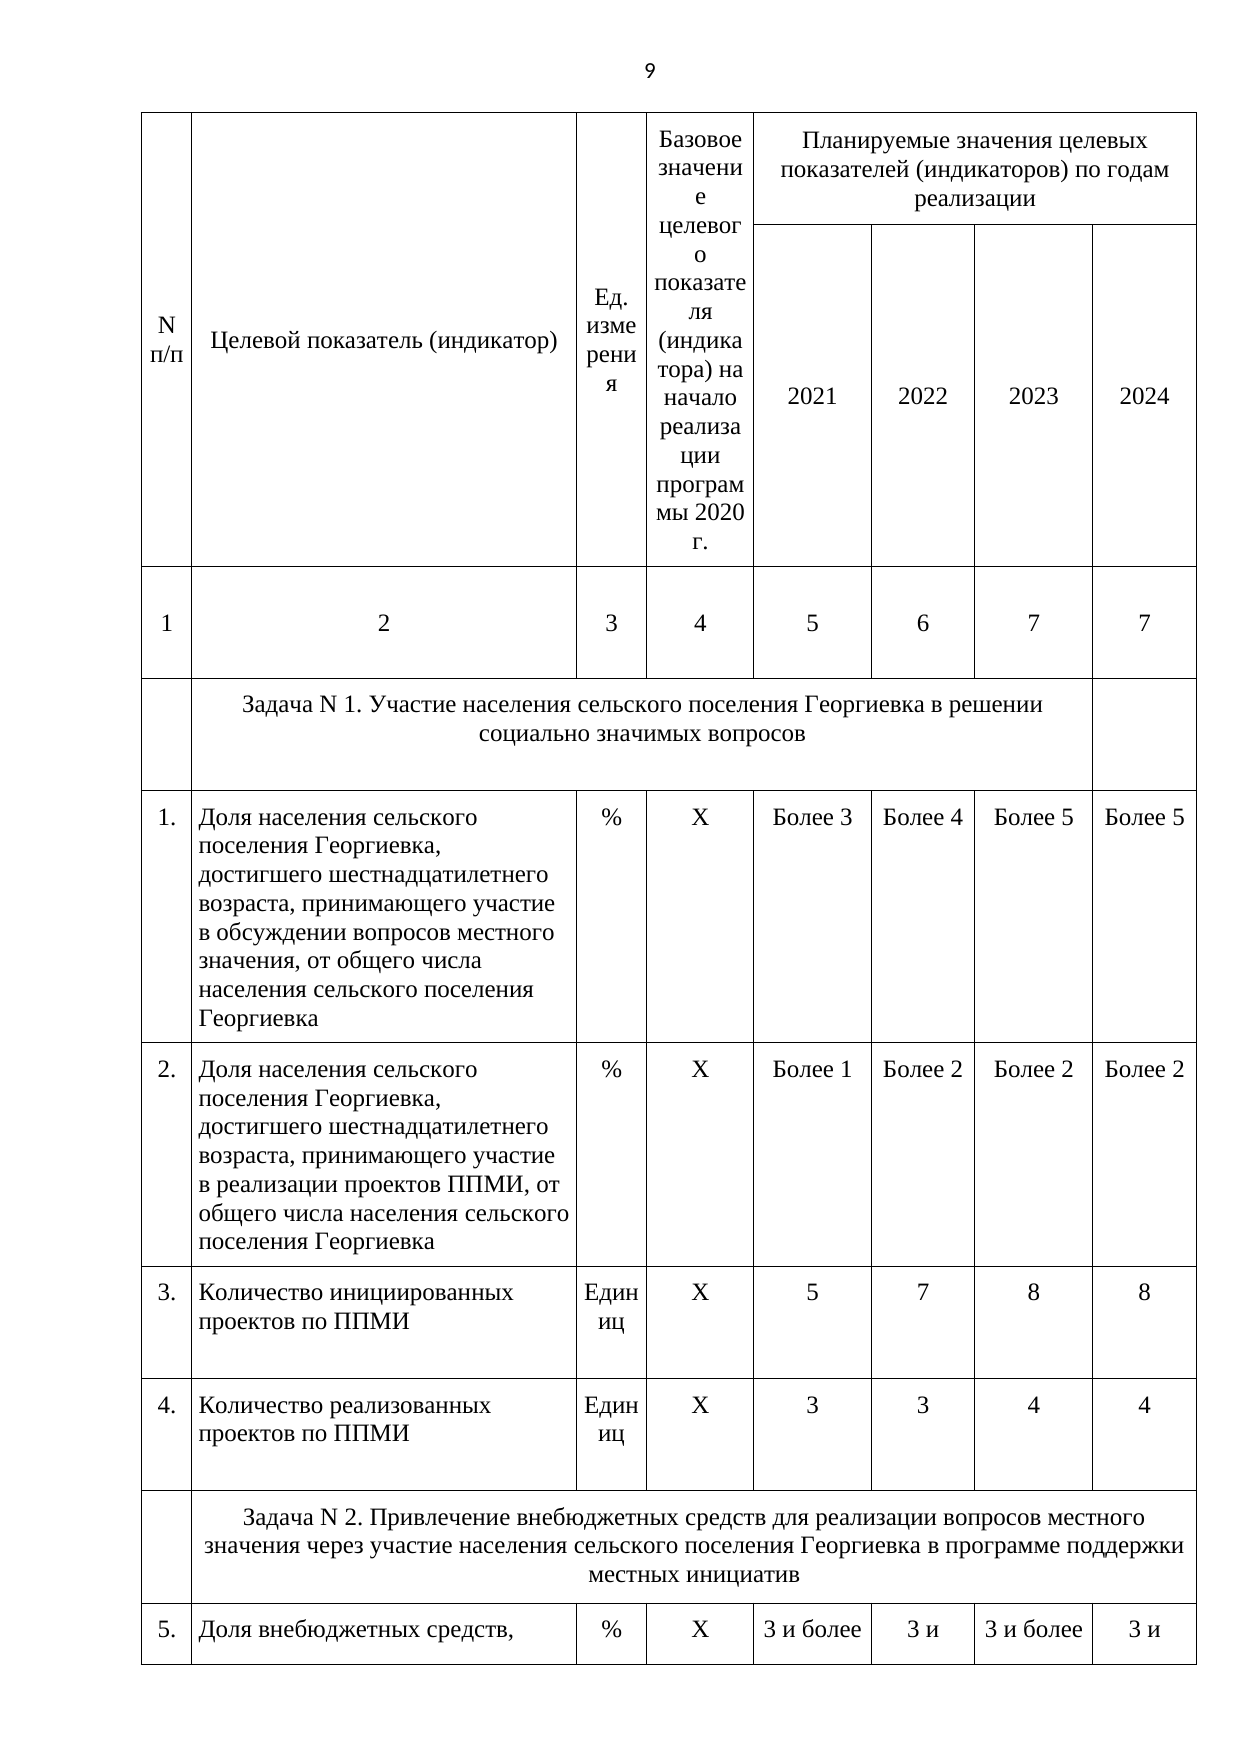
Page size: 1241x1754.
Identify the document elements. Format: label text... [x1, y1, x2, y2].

table_cell Более 4 [872, 791, 974, 1042]
table_cell Х [647, 791, 753, 1042]
table_cell Х [647, 1379, 753, 1490]
table_cell 5. [142, 1604, 191, 1664]
table_header Целевой показатель (индикатор) [192, 113, 576, 566]
table_cell Более 2 [1093, 1043, 1196, 1266]
table_cell % [577, 1604, 646, 1664]
table_cell 7 [1093, 567, 1196, 678]
table_cell Х [647, 1267, 753, 1378]
table_cell [142, 679, 191, 790]
table_cell Доля внебюджетных средств, привлеченных для софинансирования проектов по ППМИ в денежной форме и (или) неденежной форме (неоплачиваемый вклад) [192, 1604, 576, 1664]
table_cell 3 и более [754, 1604, 871, 1664]
table_cell Более 3 [754, 791, 871, 1042]
table_cell 7 [975, 567, 1092, 678]
table_cell 6 [872, 567, 974, 678]
table_header N п/п [142, 113, 191, 566]
table_cell 3 [872, 1379, 974, 1490]
table_cell 1. [142, 791, 191, 1042]
table_cell 3. [142, 1267, 191, 1378]
table_cell Более 5 [1093, 791, 1196, 1042]
table_cell 8 [1093, 1267, 1196, 1378]
table_cell Х [647, 1043, 753, 1266]
table_cell Более 1 [754, 1043, 871, 1266]
table_cell 3 [754, 1379, 871, 1490]
table_cell 3 и более [975, 1604, 1092, 1664]
table_cell % [577, 1043, 646, 1266]
table_cell Доля населения сельского поселения Георгиевка, достигшего шестнадцатилетнего возраста, принимающего участие в обсуждении вопросов местного значения, от общего числа населения сельского поселения Георгиевка [192, 791, 576, 1042]
table_cell Доля населения сельского поселения Георгиевка, достигшего шестнадцатилетнего возраста, принимающего участие в реализации проектов ППМИ, от общего числа населения сельского поселения Георгиевка [192, 1043, 576, 1266]
table_cell Количество реализованных проектов по ППМИ [192, 1379, 576, 1490]
table_cell % [577, 791, 646, 1042]
table_cell Количество инициированных проектов по ППМИ [192, 1267, 576, 1378]
table_cell Задача N 1. Участие населения сельского поселения Георгиевка в решении социально значимых вопросов [192, 679, 1092, 790]
table_cell 2024 [1093, 225, 1196, 566]
table_cell Задача N 2. Привлечение внебюджетных средств для реализации вопросов местного значения через участие населения сельского поселения Георгиевка в программе поддержки местных инициатив [192, 1491, 1196, 1602]
table_cell 4 [975, 1379, 1092, 1490]
table_cell 2022 [872, 225, 974, 566]
table_cell 1 [142, 567, 191, 678]
table_cell 3 и более [872, 1604, 974, 1664]
table_header Базовое значение целевого показателя (индикатора) на начало реализации программы 2020 г. [647, 113, 753, 566]
table_cell Единиц [577, 1267, 646, 1378]
table_cell [142, 1491, 191, 1602]
table_header Ед. измерения [577, 113, 646, 566]
table_cell 5 [754, 1267, 871, 1378]
table_cell 4 [1093, 1379, 1196, 1490]
table_cell 2. [142, 1043, 191, 1266]
table_cell 2021 [754, 225, 871, 566]
table_cell 3 [577, 567, 646, 678]
table_header Планируемые значения целевых показателей (индикаторов) по годам реализации [754, 113, 1196, 224]
table_cell 3 и более [1093, 1604, 1196, 1664]
table_cell 4. [142, 1379, 191, 1490]
table_cell 5 [754, 567, 871, 678]
table_cell Более 2 [872, 1043, 974, 1266]
table_cell Более 2 [975, 1043, 1092, 1266]
table_cell 2023 [975, 225, 1092, 566]
table_cell Более 5 [975, 791, 1092, 1042]
table_cell 8 [975, 1267, 1092, 1378]
table_cell 7 [872, 1267, 974, 1378]
table_cell 2 [192, 567, 576, 678]
table_cell [1093, 679, 1196, 790]
table_cell Х [647, 1604, 753, 1664]
table_cell Единиц [577, 1379, 646, 1490]
table_cell 4 [647, 567, 753, 678]
